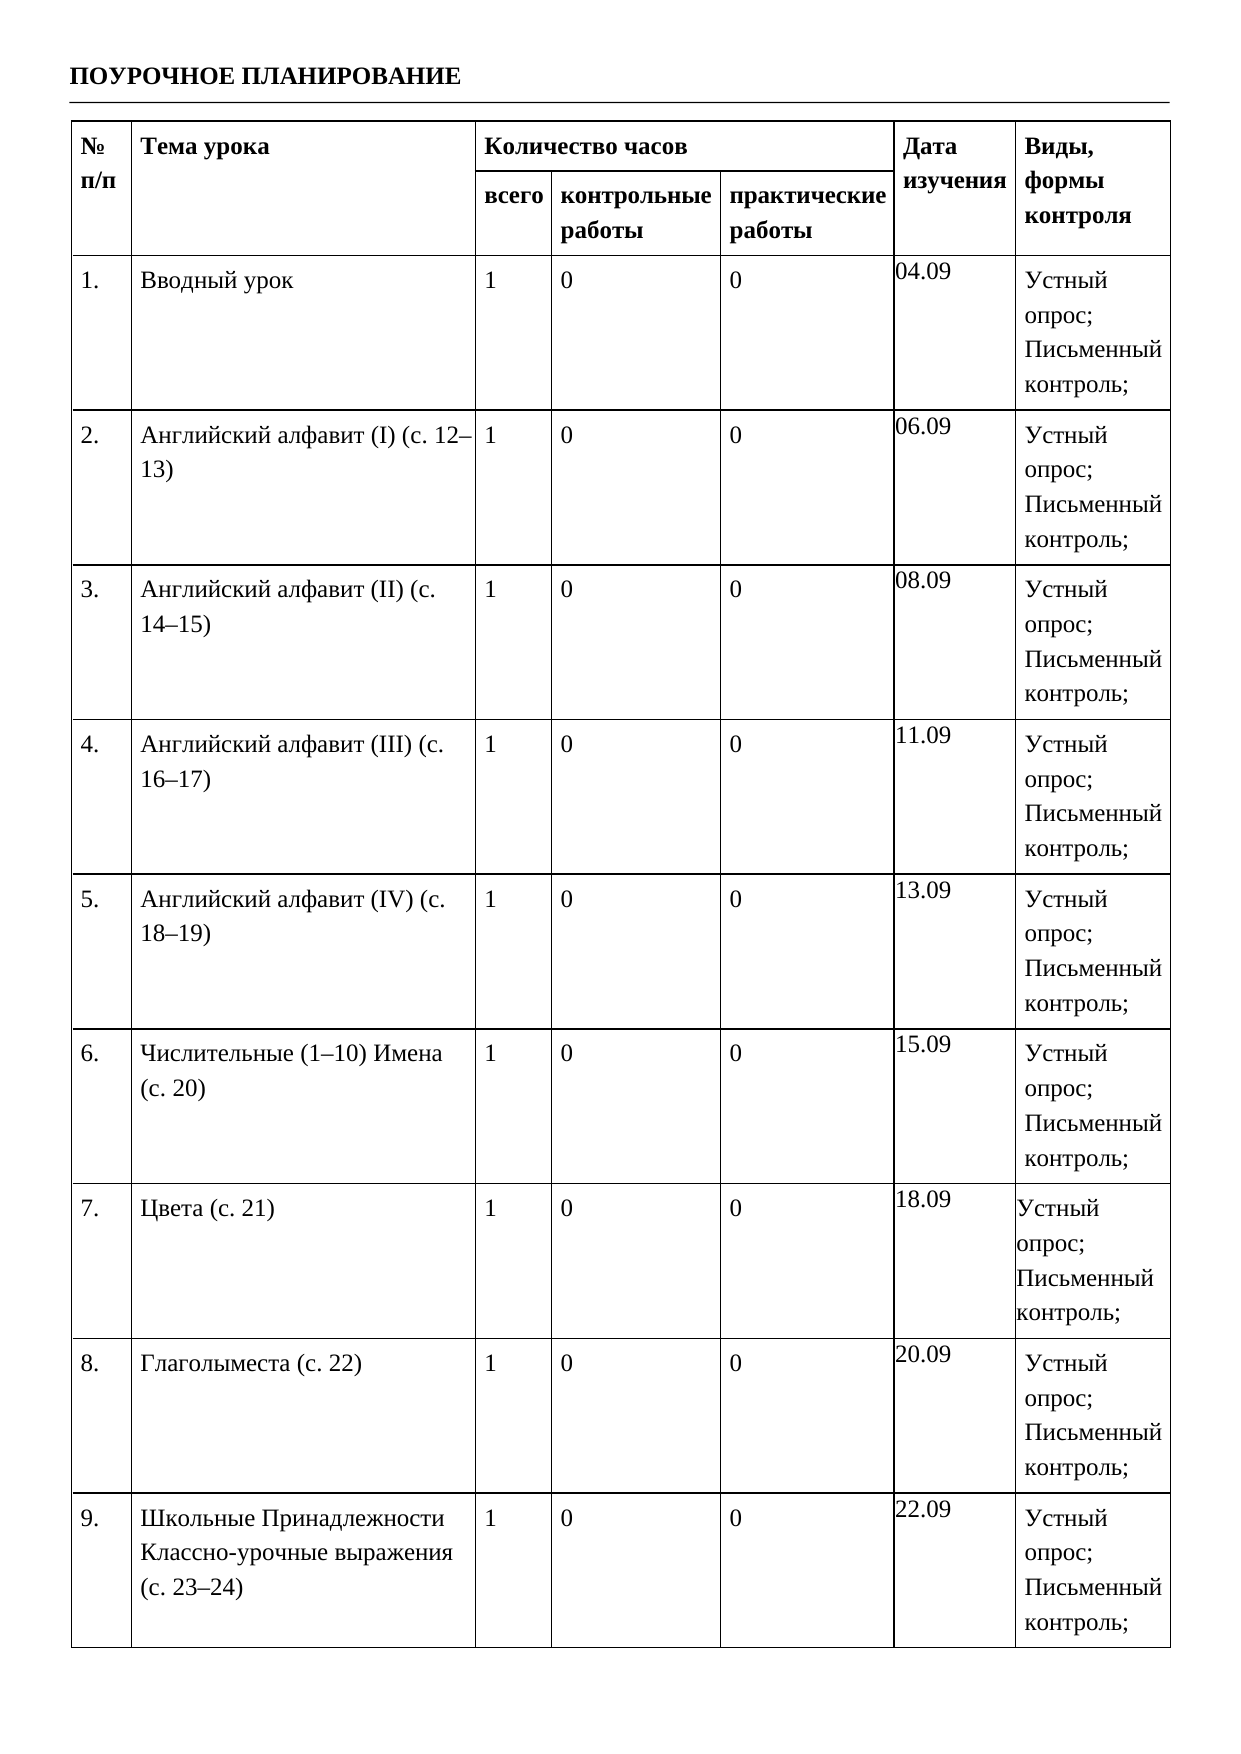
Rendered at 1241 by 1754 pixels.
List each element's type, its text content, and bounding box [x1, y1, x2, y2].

table_cell Английский алфавит (III) (с. 16–17) [132, 720, 475, 873]
table_cell 1 [476, 720, 551, 873]
table_cell 0 [721, 1339, 893, 1492]
table_cell Цвета (с. 21) [132, 1184, 475, 1337]
table_cell 22.09 [895, 1494, 1015, 1647]
table_cell 0 [552, 1339, 720, 1492]
table_cell контрольные работы [552, 172, 720, 254]
table_cell 1. [72, 256, 131, 409]
table_cell 11.09 [895, 720, 1015, 873]
table_cell Устный опрос; Письменный контроль; [1016, 1339, 1170, 1492]
table_cell Английский алфавит (IV) (с. 18–19) [132, 875, 475, 1028]
table_cell Устный опрос; Письменный контроль; [1016, 566, 1170, 719]
table_cell Английский алфавит (II) (с. 14–15) [132, 566, 475, 719]
table_cell 1 [476, 411, 551, 564]
table_cell 5. [72, 874, 131, 1028]
table_cell 7. [72, 1184, 131, 1337]
table_cell Вводный урок [132, 256, 475, 409]
table_cell всего [476, 172, 551, 254]
table_header Тема урока [132, 122, 475, 254]
table_cell 1 [476, 875, 551, 1028]
table_header Дата изучения [895, 122, 1015, 254]
table_cell 0 [552, 411, 720, 564]
table_cell Устный опрос; Письменный контроль; [1016, 1030, 1170, 1183]
table_cell 06.09 [895, 411, 1015, 564]
table_cell 0 [552, 1030, 720, 1183]
table_cell 0 [552, 875, 720, 1028]
table_cell 08.09 [895, 566, 1015, 719]
table_header Виды, формы контроля [1016, 122, 1170, 254]
table_cell 1 [476, 1030, 551, 1183]
table_cell 18.09 [895, 1184, 1015, 1337]
table_cell 15.09 [895, 1030, 1015, 1183]
table_header Количество часов [476, 122, 893, 170]
table_cell 0 [552, 1494, 720, 1647]
table_cell Глаголыместа (с. 22) [132, 1339, 475, 1492]
table_cell 1 [476, 1494, 551, 1647]
table_cell 1 [476, 256, 551, 409]
table_cell 0 [552, 566, 720, 719]
table_cell 0 [721, 256, 893, 409]
table_cell Числительные (1–10) Имена (с. 20) [132, 1030, 475, 1183]
table_cell Школьные Принадлежности Классно-урочные выражения (с. 23–24) [132, 1494, 475, 1647]
table_cell 2. [72, 410, 131, 564]
table_cell 8. [72, 1339, 131, 1492]
table_cell 6. [72, 1029, 131, 1183]
table_cell Устный опрос; Письменный контроль; [1016, 720, 1170, 873]
table_cell 0 [721, 875, 893, 1028]
table_cell Устный опрос; Письменный контроль; [1016, 875, 1170, 1028]
table_cell 0 [552, 720, 720, 873]
table_cell 0 [721, 411, 893, 564]
table_header № п/п [72, 122, 131, 254]
table_cell 3. [72, 565, 131, 719]
table_cell 1 [476, 1339, 551, 1492]
table_cell 0 [552, 1184, 720, 1337]
table_cell 1 [476, 566, 551, 719]
table_cell Устный опрос; Письменный контроль; [1016, 411, 1170, 564]
table_cell 0 [721, 1494, 893, 1647]
table_cell 1 [476, 1184, 551, 1337]
table_cell 0 [721, 566, 893, 719]
table_cell Устный опрос; Письменный контроль; [1016, 1494, 1170, 1647]
table_cell 0 [721, 1030, 893, 1183]
table_cell 4. [72, 720, 131, 873]
table_cell практические работы [721, 172, 893, 254]
table_cell Английский алфавит (I) (с. 12–13) [132, 411, 475, 564]
table_cell 0 [552, 256, 720, 409]
table_cell Устный опрос; Письменный контроль; [1016, 1184, 1170, 1337]
subtitle ПОУРОЧНОЕ ПЛАНИРОВАНИЕ [69, 61, 1182, 90]
table_cell Устный опрос; Письменный контроль; [1016, 256, 1170, 409]
table_cell 0 [721, 720, 893, 873]
table_cell 9. [72, 1493, 131, 1647]
table_cell 20.09 [895, 1339, 1015, 1492]
table_cell 04.09 [895, 256, 1015, 409]
table_cell 13.09 [895, 875, 1015, 1028]
table_cell 0 [721, 1184, 893, 1337]
